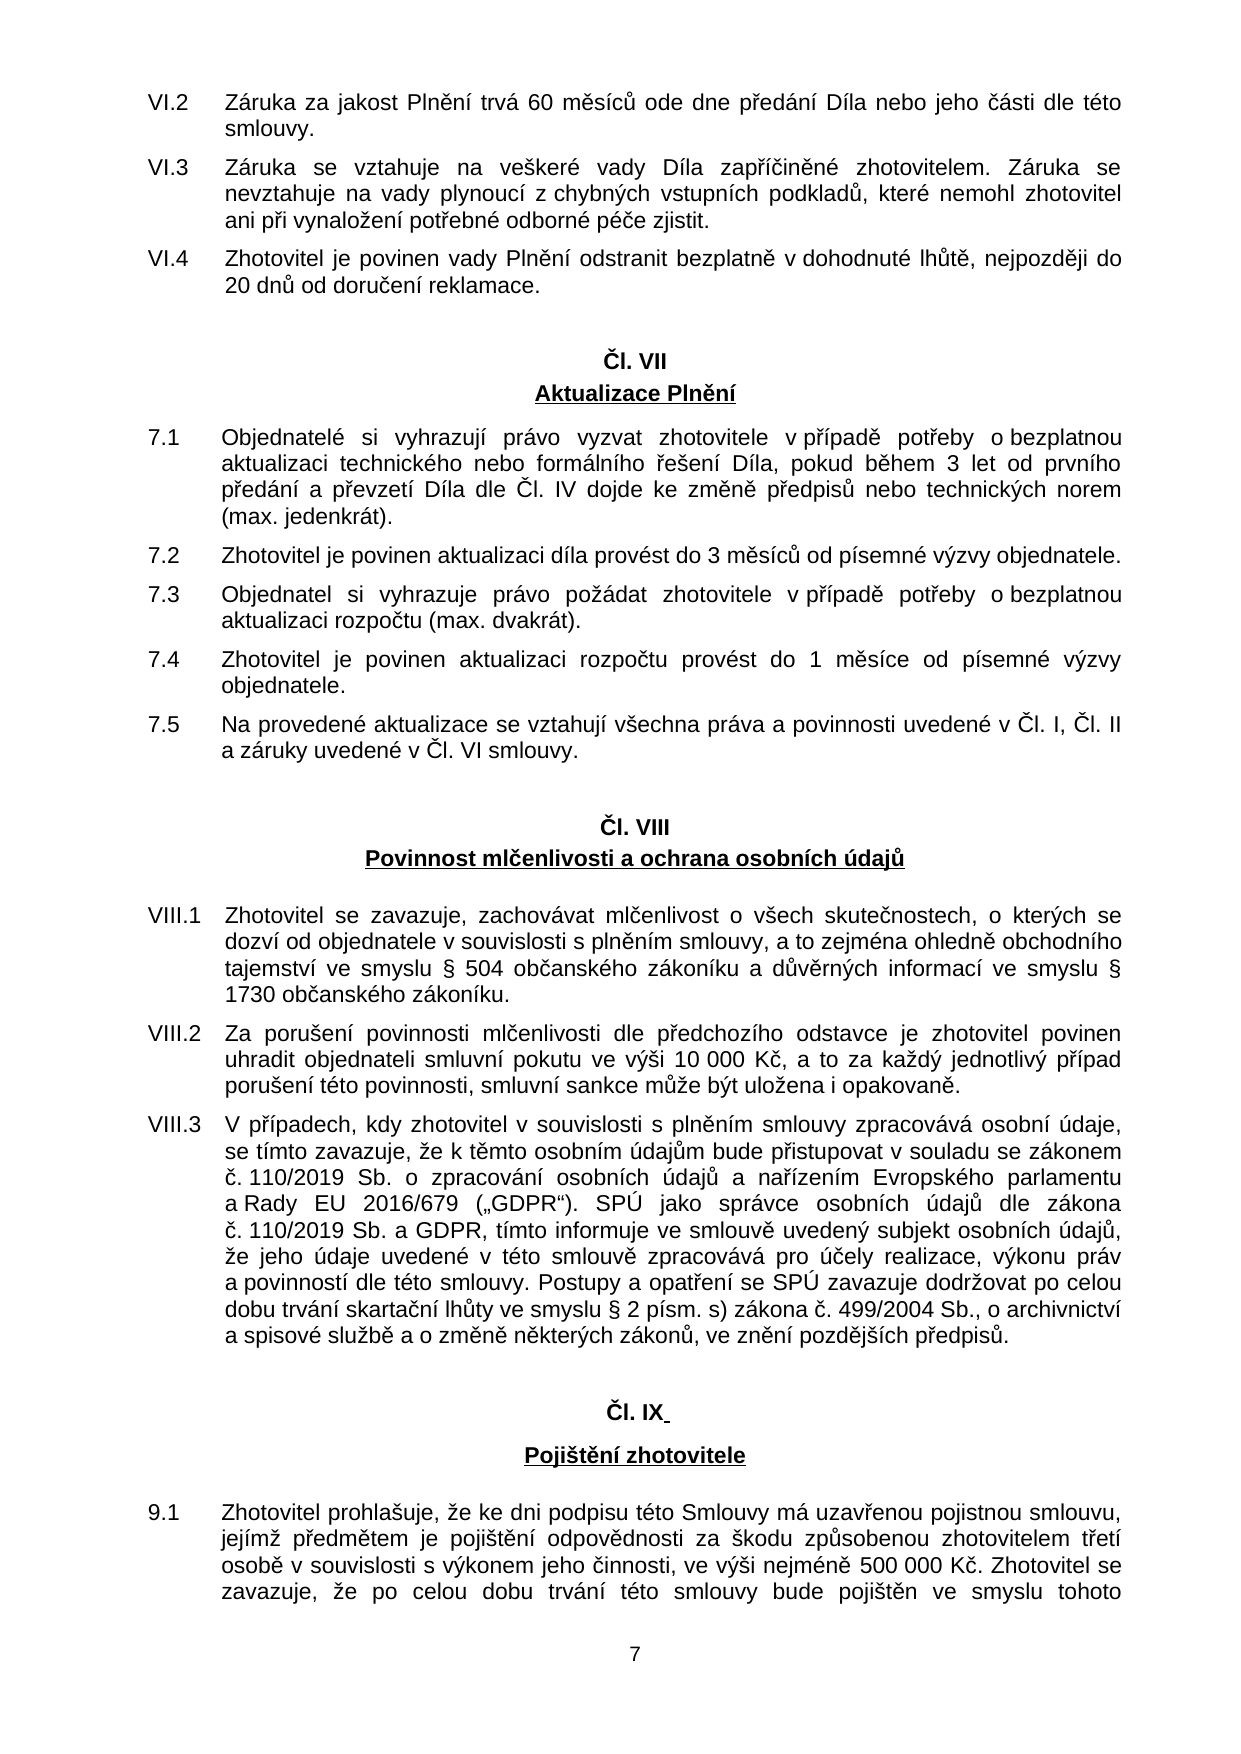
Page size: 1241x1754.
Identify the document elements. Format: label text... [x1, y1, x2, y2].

list Záruka se vztahuje na veškeré vady Díla zapříčiněné zhotovitelem. Záruka se nevztahuje na vady plynoucí z chybných vstupních podkladů, které nemohl zhotovitel ani při vynaložení potřebné odborné péče zjistit. [148, 154, 1122, 233]
list 7.1 Objednatelé si vyhrazují právo vyzvat zhotovitele v případě potřeby o bezplatnou aktualizaci technického nebo formálního řešení Díla, pokud během 3 let od prvního předání a převzetí Díla dle Čl. IV dojde ke změně předpisů nebo technických norem (max. jedenkrát). [148, 424, 1122, 529]
list 7.2 Zhotovitel je povinen aktualizaci díla provést do 3 měsíců od písemné výzvy objednatele. [148, 542, 1122, 568]
list Za porušení povinnosti mlčenlivosti dle předchozího odstavce je zhotovitel povinen uhradit objednateli smluvní pokutu ve výši 10 000 Kč, a to za každý jednotlivý případ porušení této povinnosti, smluvní sankce může být uložena i opakovaně. [148, 1020, 1122, 1099]
list 7.5 Na provedené aktualizace se vztahují všechna práva a povinnosti uvedené v Čl. I, Čl. II a záruky uvedené v Čl. VI smlouvy. [148, 711, 1122, 764]
list Zhotovitel je povinen vady Plnění odstranit bezplatně v dohodnuté lhůtě, nejpozději do 20 dnů od doručení reklamace. [148, 245, 1122, 298]
list Aktualizace Plnění [148, 380, 1122, 406]
list 7.4 Zhotovitel je povinen aktualizaci rozpočtu provést do 1 měsíce od písemné výzvy objednatele. [148, 646, 1122, 698]
list 7.3 Objednatel si vyhrazuje právo požádat zhotovitele v případě potřeby o bezplatnou aktualizaci rozpočtu (max. dvakrát). [148, 581, 1122, 633]
text Povinnost mlčenlivosti a ochrana osobních údajů [148, 814, 1122, 872]
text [148, 1499, 1122, 1604]
list Záruka za jakost Plnění trvá 60 měsíců ode dne předání Díla nebo jeho části dle této smlouvy. [148, 89, 1122, 141]
list V případech, kdy zhotovitel v souvislosti s plněním smlouvy zpracovává osobní údaje, se tímto zavazuje, že k těmto osobním údajům bude přistupovat v souladu se zákonem č. 110/2019 Sb. o zpracování osobních údajů a nařízením Evropského parlamentu a Rady EU 2016/679 („GDPR“). SPÚ jako správce osobních údajů dle zákona č. 110/2019 Sb. a GDPR, tímto informuje ve smlouvě uvedený subjekt osobních údajů, že jeho údaje uvedené v této smlouvě zpracovává pro účely realizace, výkonu práv a povinností dle této smlouvy. Postupy a opatření se SPÚ zavazuje dodržovat po celou dobu trvání skartační lhůty ve smyslu § 2 písm. s) zákona č. 499/2004 Sb., o archivnictví a spisové službě a o změně některých zákonů, ve znění pozdějších předpisů. [148, 1111, 1122, 1348]
list Zhotovitel se zavazuje, zachovávat mlčenlivost o všech skutečnostech, o kterých se dozví od objednatele v souvislosti s plněním smlouvy, a to zejména ohledně obchodního tajemství ve smyslu § 504 občanského zákoníku a důvěrných informací ve smyslu § 1730 občanského zákoníku. [148, 902, 1122, 1007]
list Pojištění zhotovitele [148, 1442, 1122, 1469]
